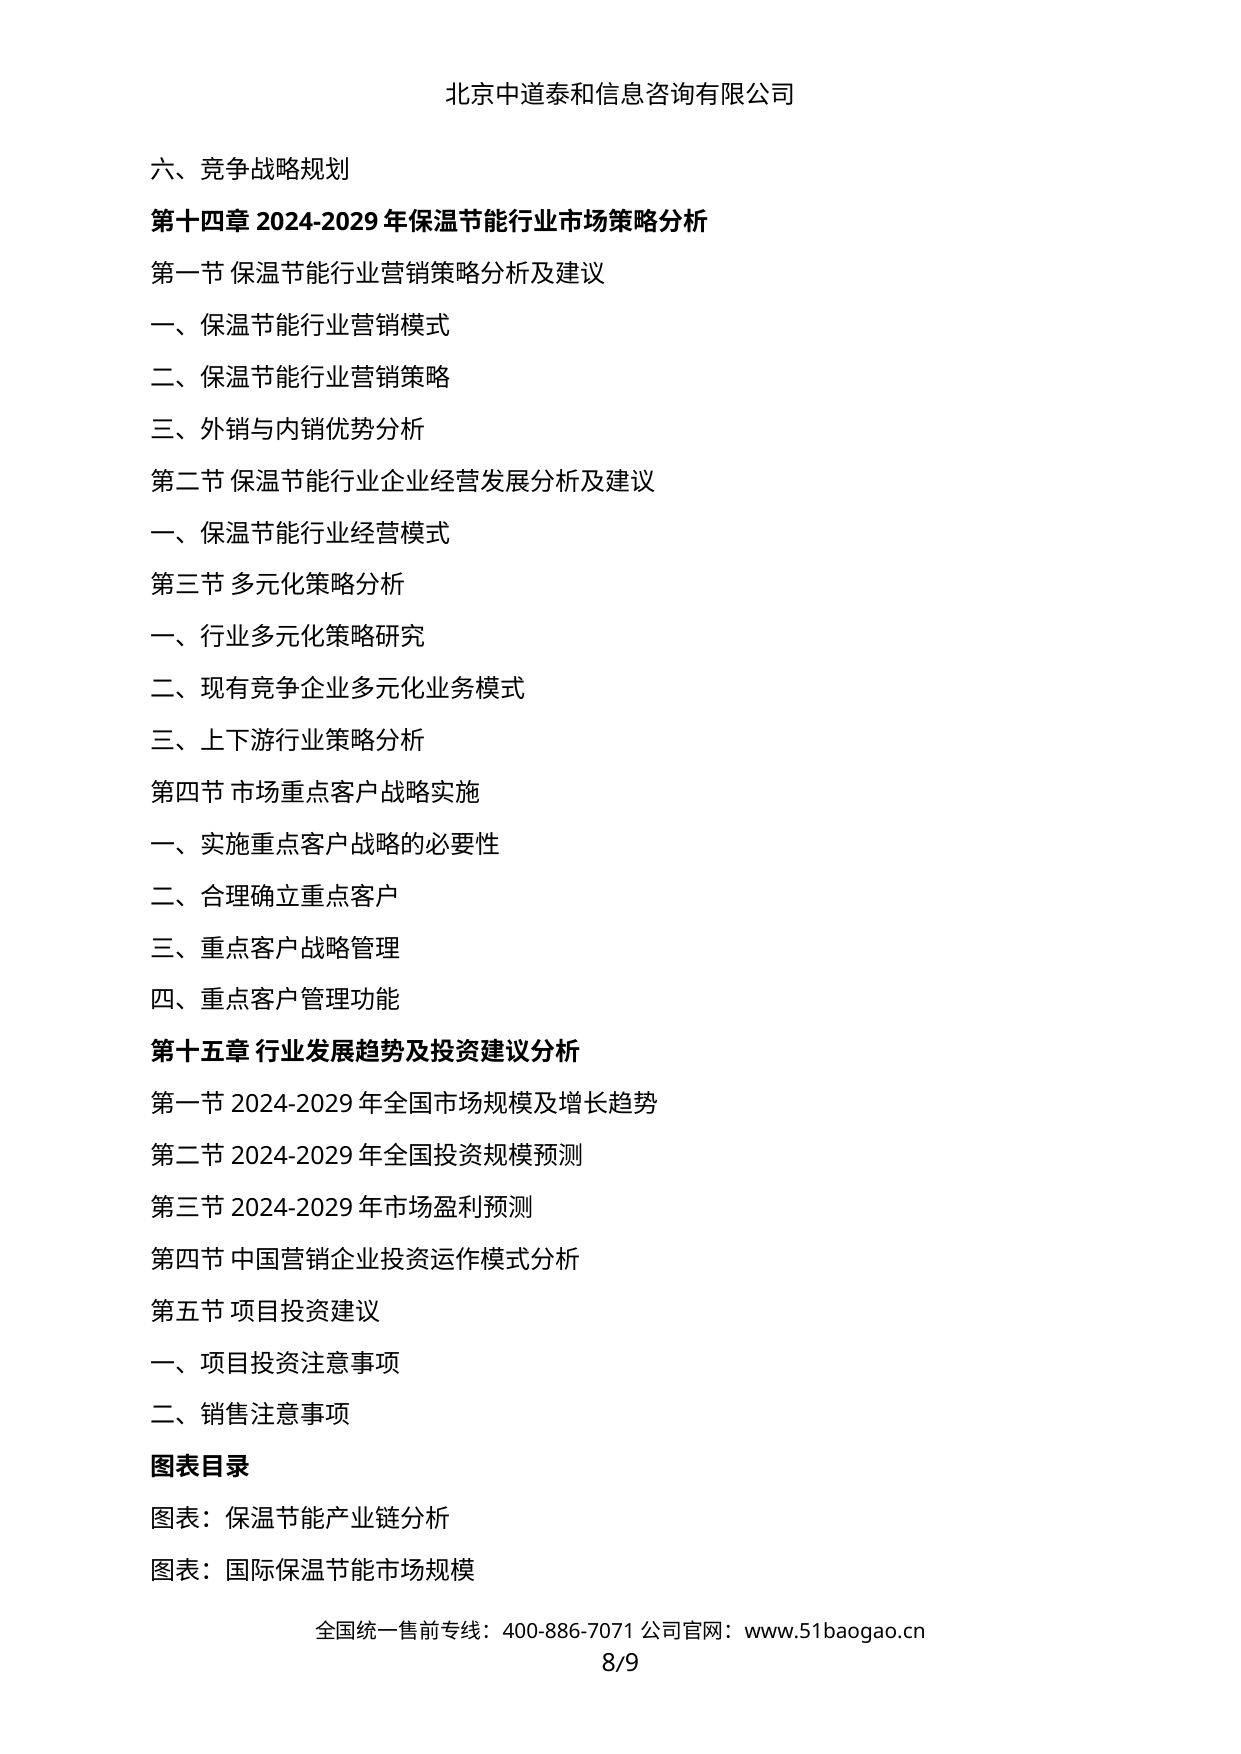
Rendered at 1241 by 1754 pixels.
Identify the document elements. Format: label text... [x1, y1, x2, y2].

text 第四节 中国营销企业投资运作模式分析 [150, 1239, 1090, 1276]
text 四、重点客户管理功能 [150, 980, 1090, 1016]
text 第三节 多元化策略分析 [150, 565, 1090, 601]
text 二、合理确立重点客户 [150, 876, 1090, 912]
text 第十四章 2024-2029年保温节能行业市场策略分析 [150, 202, 1090, 238]
text 三、上下游行业策略分析 [150, 721, 1090, 757]
text 第三节 2024-2029年市场盈利预测 [150, 1187, 1090, 1224]
text 第二节 2024-2029年全国投资规模预测 [150, 1136, 1090, 1172]
text 第十五章 行业发展趋势及投资建议分析 [150, 1032, 1090, 1068]
text 二、现有竞争企业多元化业务模式 [150, 669, 1090, 705]
text 图表：国际保温节能市场规模 [150, 1551, 1090, 1587]
text 图表目录 [150, 1447, 1090, 1483]
text 一、行业多元化策略研究 [150, 617, 1090, 653]
text 一、实施重点客户战略的必要性 [150, 824, 1090, 861]
text 一、保温节能行业营销模式 [150, 306, 1090, 342]
text 一、保温节能行业经营模式 [150, 513, 1090, 549]
text 二、保温节能行业营销策略 [150, 357, 1090, 394]
text 第一节 2024-2029年全国市场规模及增长趋势 [150, 1084, 1090, 1120]
text 第五节 项目投资建议 [150, 1291, 1090, 1327]
text 三、重点客户战略管理 [150, 928, 1090, 964]
text 第四节 市场重点客户战略实施 [150, 772, 1090, 809]
text 二、销售注意事项 [150, 1395, 1090, 1431]
text 三、外销与内销优势分析 [150, 409, 1090, 446]
text 一、项目投资注意事项 [150, 1343, 1090, 1379]
text 图表：保温节能产业链分析 [150, 1499, 1090, 1535]
text 六、竞争战略规划 [150, 150, 1090, 186]
text 第二节 保温节能行业企业经营发展分析及建议 [150, 461, 1090, 497]
text 第一节 保温节能行业营销策略分析及建议 [150, 254, 1090, 290]
